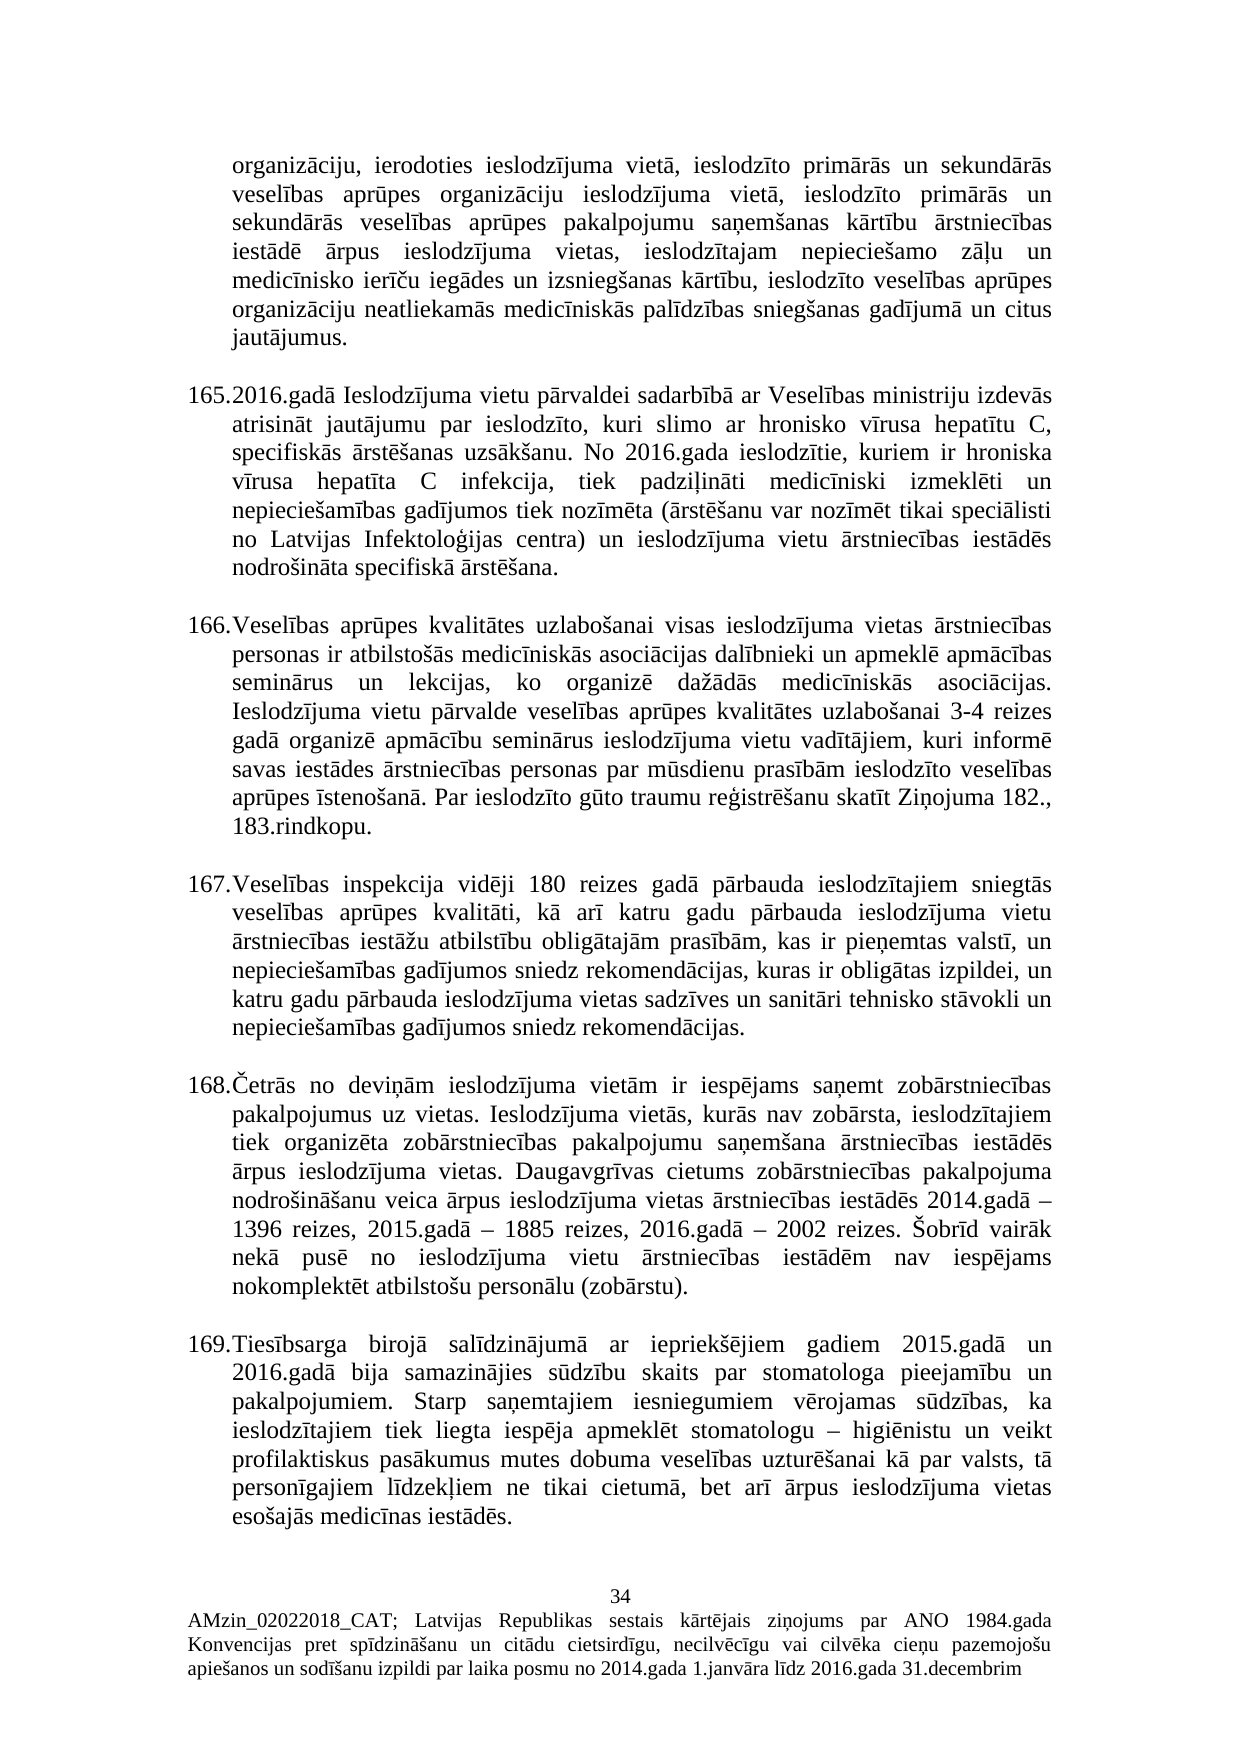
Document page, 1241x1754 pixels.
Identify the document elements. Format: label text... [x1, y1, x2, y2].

list Veselības inspekcija vidēji 180 reizes gadā pārbauda ieslodzītajiem sniegtās veselības aprūpes kvalitāti, kā arī katru gadu pārbauda ieslodzījuma vietu ārstniecības iestāžu atbilstību obligātajām prasībām, kas ir pieņemtas valstī, un nepieciešamības gadījumos sniedz rekomendācijas, kuras ir obligātas izpildei, un katru gadu pārbauda ieslodzījuma vietas sadzīves un sanitāri tehnisko stāvokli un nepieciešamības gadījumos sniedz rekomendācijas. [187, 869, 1053, 1041]
list Četrās no deviņām ieslodzījuma vietām ir iespējams saņemt zobārstniecības pakalpojumus uz vietas. Ieslodzījuma vietās, kurās nav zobārsta, ieslodzītajiem tiek organizēta zobārstniecības pakalpojumu saņemšana ārstniecības iestādēs ārpus ieslodzījuma vietas. Daugavgrīvas cietums zobārstniecības pakalpojuma nodrošināšanu veica ārpus ieslodzījuma vietas ārstniecības iestādēs 2014.gadā – 1396 reizes, 2015.gadā – 1885 reizes, 2016.gadā – 2002 reizes. Šobrīd vairāk nekā pusē no ieslodzījuma vietu ārstniecības iestādēm nav iespējams nokomplektēt atbilstošu personālu (zobārstu). [187, 1070, 1053, 1300]
list 2016.gadā Ieslodzījuma vietu pārvaldei sadarbībā ar Veselības ministriju izdevās atrisināt jautājumu par ieslodzīto, kuri slimo ar hronisko vīrusa hepatītu C, specifiskās ārstēšanas uzsākšanu. No 2016.gada ieslodzītie, kuriem ir hroniska vīrusa hepatīta C infekcija, tiek padziļināti medicīniski izmeklēti un nepieciešamības gadījumos tiek nozīmēta (ārstēšanu var nozīmēt tikai speciālisti no Latvijas Infektoloģijas centra) un ieslodzījuma vietu ārstniecības iestādēs nodrošināta specifiskā ārstēšana. [187, 380, 1053, 581]
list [187, 150, 1053, 351]
list Tiesībsarga birojā salīdzinājumā ar iepriekšējiem gadiem 2015.gadā un 2016.gadā bija samazinājies sūdzību skaits par stomatologa pieejamību un pakalpojumiem. Starp saņemtajiem iesniegumiem vērojamas sūdzības, ka ieslodzītajiem tiek liegta iespēja apmeklēt stomatologu – higiēnistu un veikt profilaktiskus pasākumus mutes dobuma veselības uzturēšanai kā par valsts, tā personīgajiem līdzekļiem ne tikai cietumā, bet arī ārpus ieslodzījuma vietas esošajās medicīnas iestādēs. [187, 1329, 1053, 1530]
list Veselības aprūpes kvalitātes uzlabošanai visas ieslodzījuma vietas ārstniecības personas ir atbilstošās medicīniskās asociācijas dalībnieki un apmeklē apmācības seminārus un lekcijas, ko organizē dažādās medicīniskās asociācijas. Ieslodzījuma vietu pārvalde veselības aprūpes kvalitātes uzlabošanai 3-4 reizes gadā organizē apmācību seminārus ieslodzījuma vietu vadītājiem, kuri informē savas iestādes ārstniecības personas par mūsdienu prasībām ieslodzīto veselības aprūpes īstenošanā. Par ieslodzīto gūto traumu reģistrēšanu skatīt Ziņojuma 182., 183.rindkopu. [187, 610, 1053, 840]
